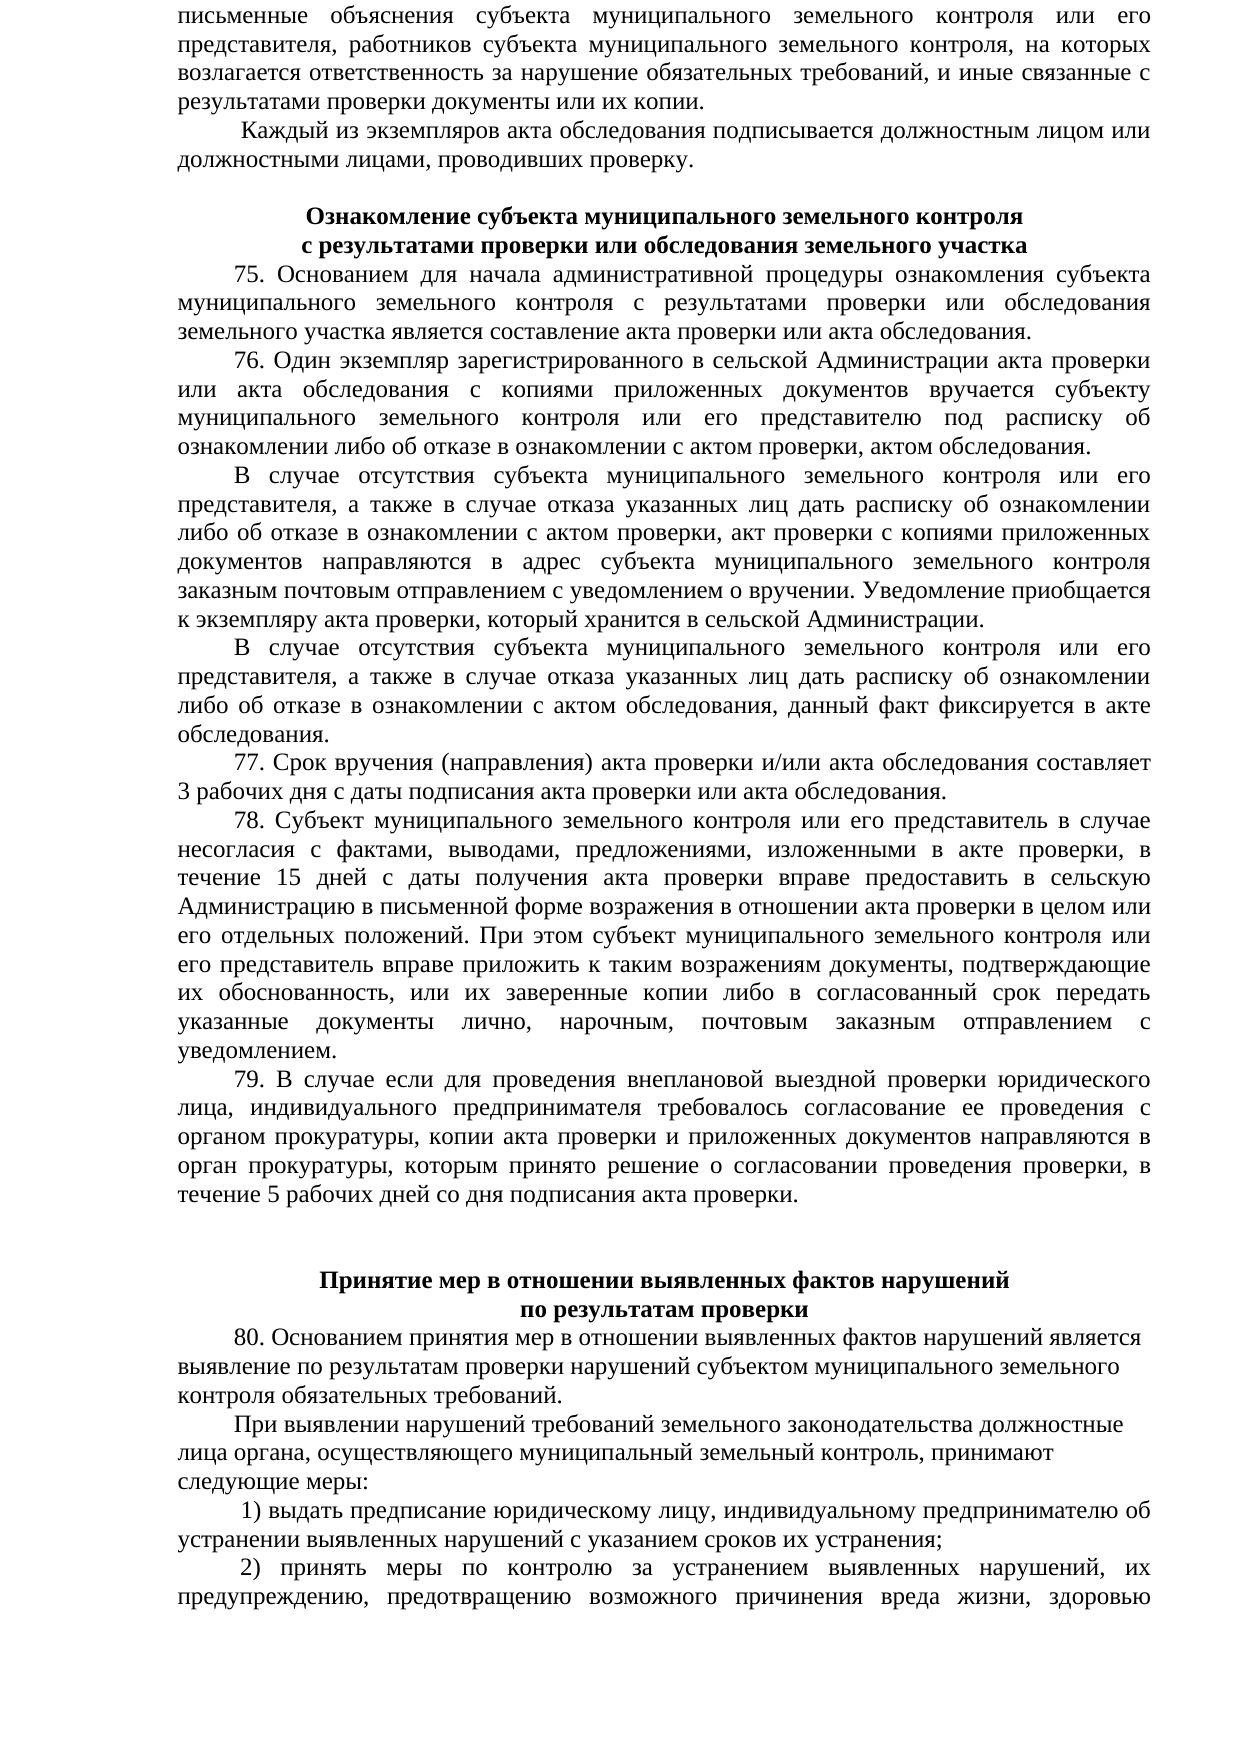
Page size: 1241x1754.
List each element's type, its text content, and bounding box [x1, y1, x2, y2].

text с результатами проверки или обследования земельного участка [177, 230, 1152, 259]
text 76. Один экземпляр зарегистрированного в сельской Администрации акта проверки или акта обследования с копиями приложенных документов вручается субъекту муниципального земельного контроля или его представителю под расписку об ознакомлении либо об отказе в ознакомлении с актом проверки, актом обследования. [177, 345, 1152, 460]
text 1) выдать предписание юридическому лицу, индивидуальному предпринимателю об устранении выявленных нарушений с указанием сроков их устранения; [177, 1495, 1152, 1552]
text 80. Основанием принятия мер в отношении выявленных фактов нарушений является выявление по результатам проверки нарушений субъектом муниципального земельного контроля обязательных требований. [177, 1322, 1152, 1409]
text по результатам проверки [177, 1294, 1152, 1322]
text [177, 1552, 1152, 1610]
text 77. Срок вручения (направления) акта проверки и/или акта обследования составляет 3 рабочих дня с даты подписания акта проверки или акта обследования. [177, 747, 1152, 805]
text Принятие мер в отношении выявленных фактов нарушений [177, 1265, 1152, 1294]
text В случае отсутствия субъекта муниципального земельного контроля или его представителя, а также в случае отказа указанных лиц дать расписку об ознакомлении либо об отказе в ознакомлении с актом обследования, данный факт фиксируется в акте обследования. [177, 632, 1152, 747]
text При выявлении нарушений требований земельного законодательства должностные лица органа, осуществляющего муниципальный земельный контроль, принимают следующие меры: [177, 1409, 1152, 1495]
text 75. Основанием для начала административной процедуры ознакомления субъекта муниципального земельного контроля с результатами проверки или обследования земельного участка является составление акта проверки или акта обследования. [177, 259, 1152, 345]
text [177, 0, 1152, 115]
text 78. Субъект муниципального земельного контроля или его представитель в случае несогласия с фактами, выводами, предложениями, изложенными в акте проверки, в течение 15 дней с даты получения акта проверки вправе предоставить в сельскую Администрацию в письменной форме возражения в отношении акта проверки в целом или его отдельных положений. При этом субъект муниципального земельного контроля или его представитель вправе приложить к таким возражениям документы, подтверждающие их обоснованность, или их заверенные копии либо в согласованный срок передать указанные документы лично, нарочным, почтовым заказным отправлением с уведомлением. [177, 805, 1152, 1064]
text В случае отсутствия субъекта муниципального земельного контроля или его представителя, а также в случае отказа указанных лиц дать расписку об ознакомлении либо об отказе в ознакомлении с актом проверки, акт проверки с копиями приложенных документов направляются в адрес субъекта муниципального земельного контроля заказным почтовым отправлением с уведомлением о вручении. Уведомление приобщается к экземпляру акта проверки, который хранится в сельской Администрации. [177, 460, 1152, 632]
text Каждый из экземпляров акта обследования подписывается должностным лицом или должностными лицами, проводивших проверку. [177, 115, 1152, 172]
text 79. В случае если для проведения внеплановой выездной проверки юридического лица, индивидуального предпринимателя требовалось согласование ее проведения с органом прокуратуры, копии акта проверки и приложенных документов направляются в орган прокуратуры, которым принято решение о согласовании проведения проверки, в течение 5 рабочих дней со дня подписания акта проверки. [177, 1064, 1152, 1207]
text Ознакомление субъекта муниципального земельного контроля [177, 201, 1152, 230]
